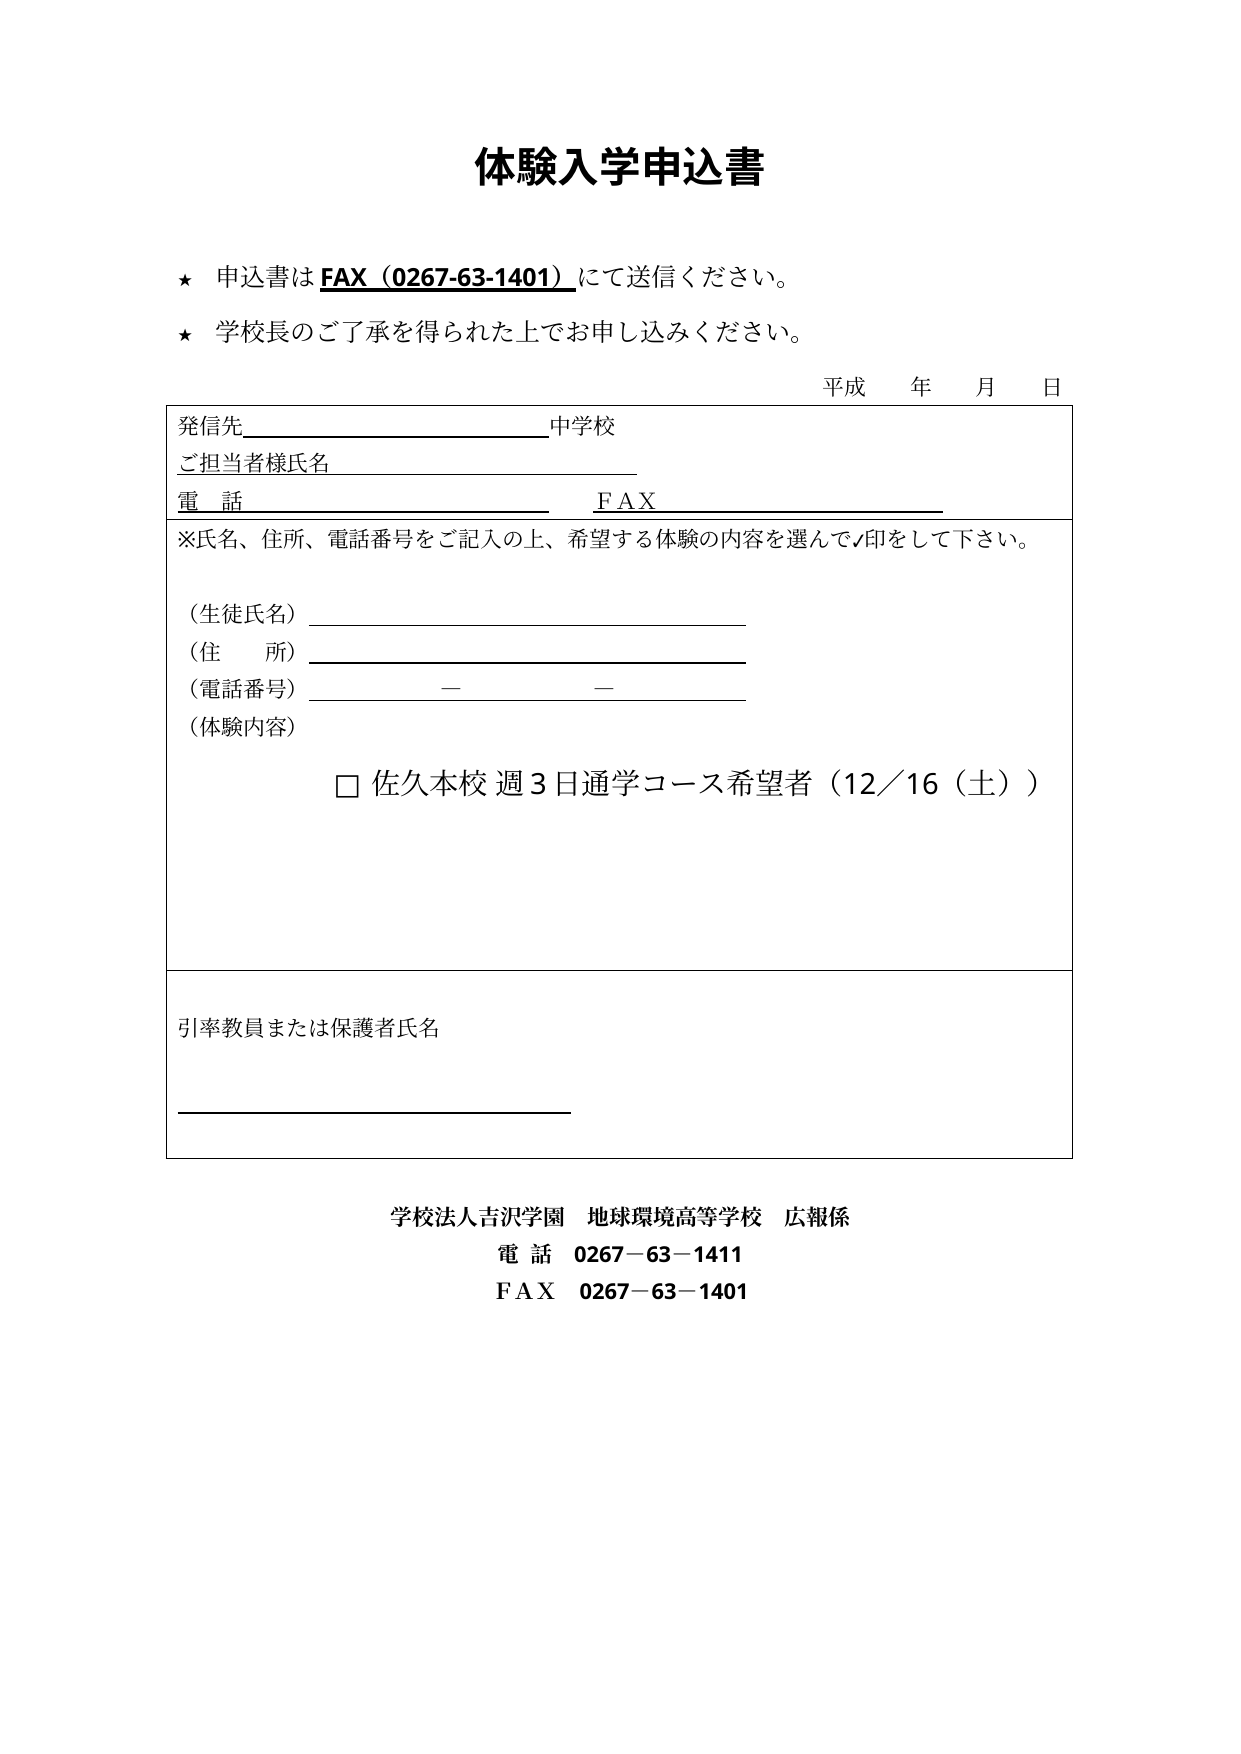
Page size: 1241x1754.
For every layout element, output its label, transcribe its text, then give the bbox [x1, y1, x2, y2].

text 学校法人吉沢学園 地球環境高等学校 広報係 [177, 1197, 1063, 1234]
text 体験入学申込書 [177, 127, 1063, 202]
list 学校長のご了承を得られた上でお申し込みください。 [177, 312, 976, 349]
text 電話 0267－63－1411 [177, 1234, 1063, 1272]
table_cell 引率教員または保護者氏名 [167, 971, 1072, 1158]
table_header 発信先 中学校 ご担当者様氏名 電 話 ＦＡＸ [167, 406, 1072, 518]
text 平成 年 月 日 [177, 367, 1063, 405]
table_cell ※氏名、住所、電話番号をご記入の上、希望する体験の内容を選んで✔印をして下さい。 （生徒氏名） （住 所） （電話番号） ― ― （体験内容） 佐久本校 週3日通学コース希望者（12／16（土）） [167, 520, 1072, 969]
text ＦＡＸ 0267－63－1401 [177, 1272, 1063, 1309]
list 申込書はFAX（0267-63-1401）にて送信ください。 [177, 256, 976, 294]
